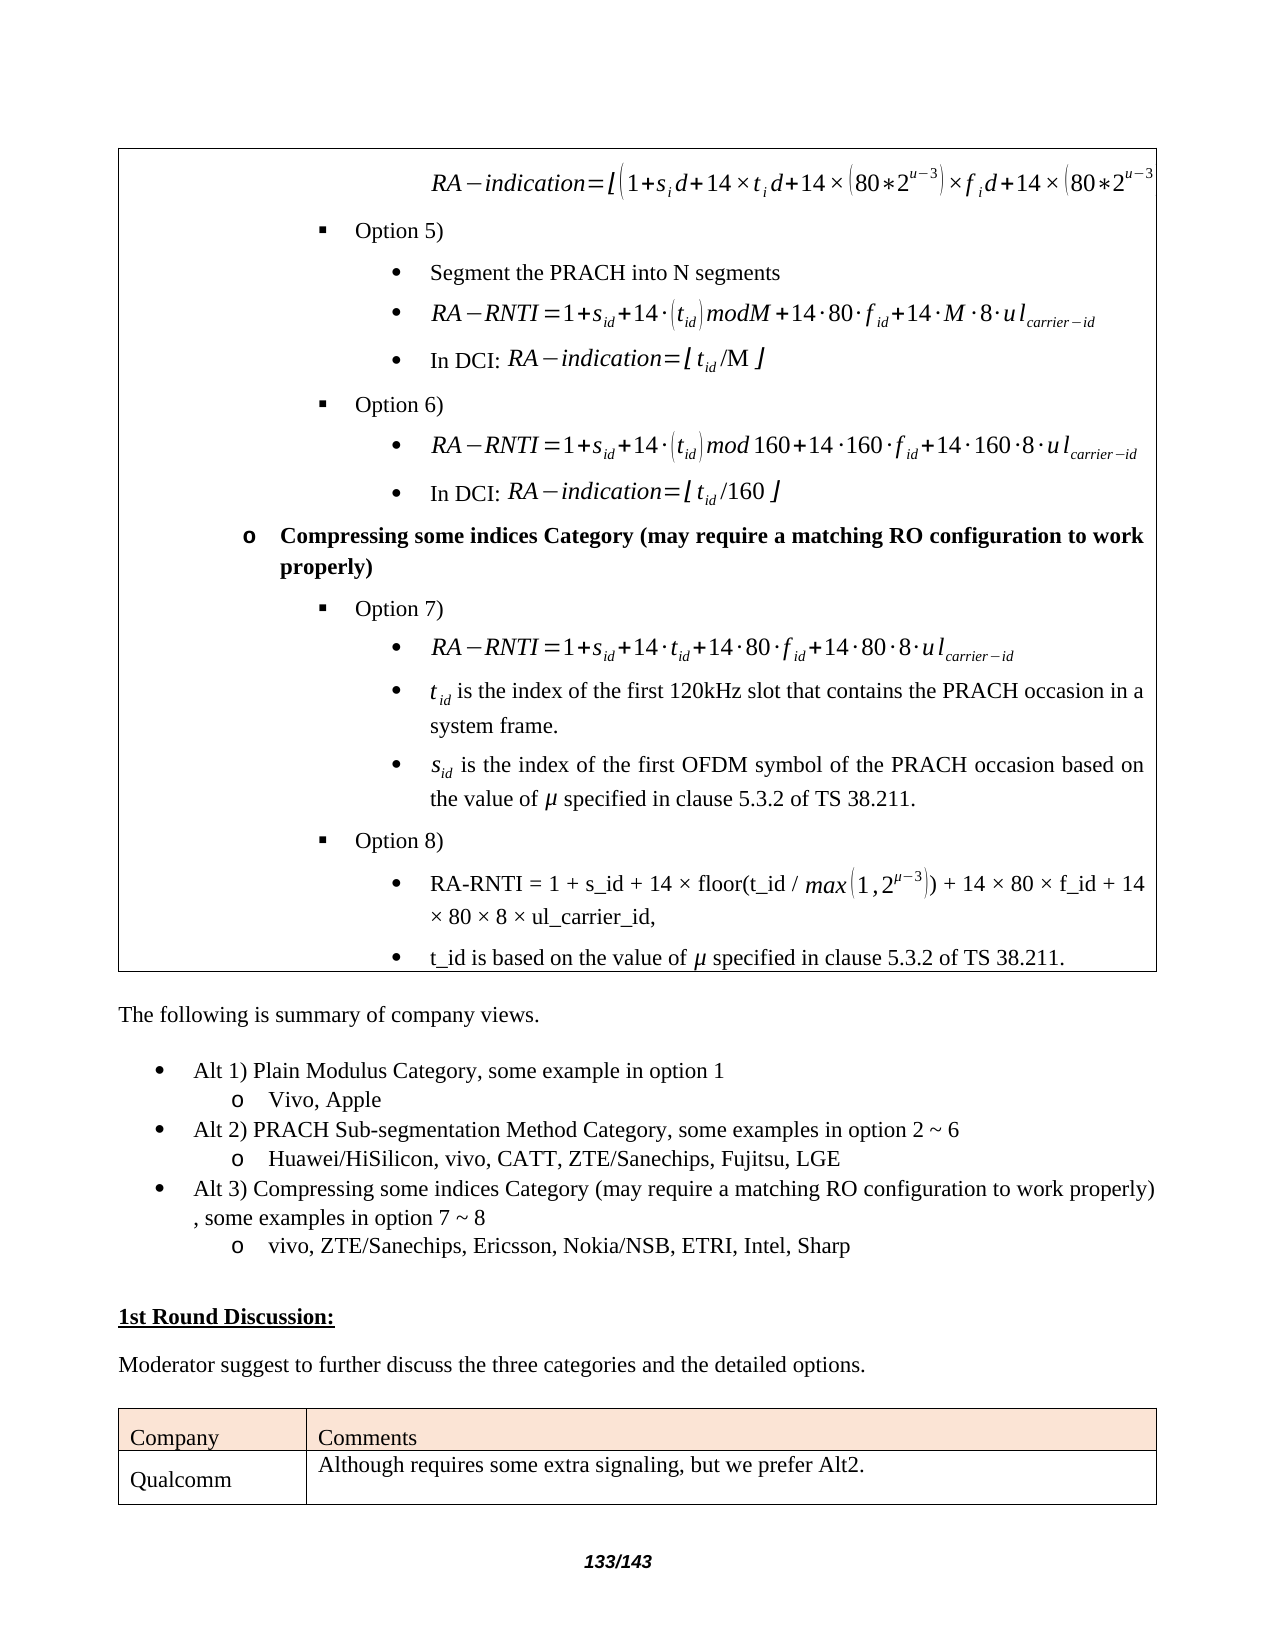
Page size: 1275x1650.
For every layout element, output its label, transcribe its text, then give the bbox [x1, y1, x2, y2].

list Alt 3) Compressing some indices Category (may require a matching RO configuration to work properly) , some examples in option 7 ~ 8 [156, 1175, 1157, 1230]
list Huawei/HiSilicon, vivo, CATT, ZTE/Sanechips, Fujitsu, LGE [231, 1145, 1157, 1173]
subtitle 1st Round Discussion: [118, 1303, 1157, 1330]
list vivo, ZTE/Sanechips, Ericsson, Nokia/NSB, ETRI, Intel, Sharp [231, 1232, 1157, 1260]
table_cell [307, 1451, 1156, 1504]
text Moderator suggest to further discuss the three categories and the detailed options. [118, 1351, 1157, 1377]
list Vivo, Apple [231, 1086, 1157, 1114]
list Alt 2) PRACH Sub-segmentation Method Category, some examples in option 2 ~ 6 [156, 1116, 1157, 1143]
list Alt 1) Plain Modulus Category, some example in option 1 [156, 1057, 1157, 1084]
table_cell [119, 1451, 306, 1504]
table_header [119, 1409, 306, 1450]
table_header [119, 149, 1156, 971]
text The following is summary of company views. [118, 1001, 1157, 1027]
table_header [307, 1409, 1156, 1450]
